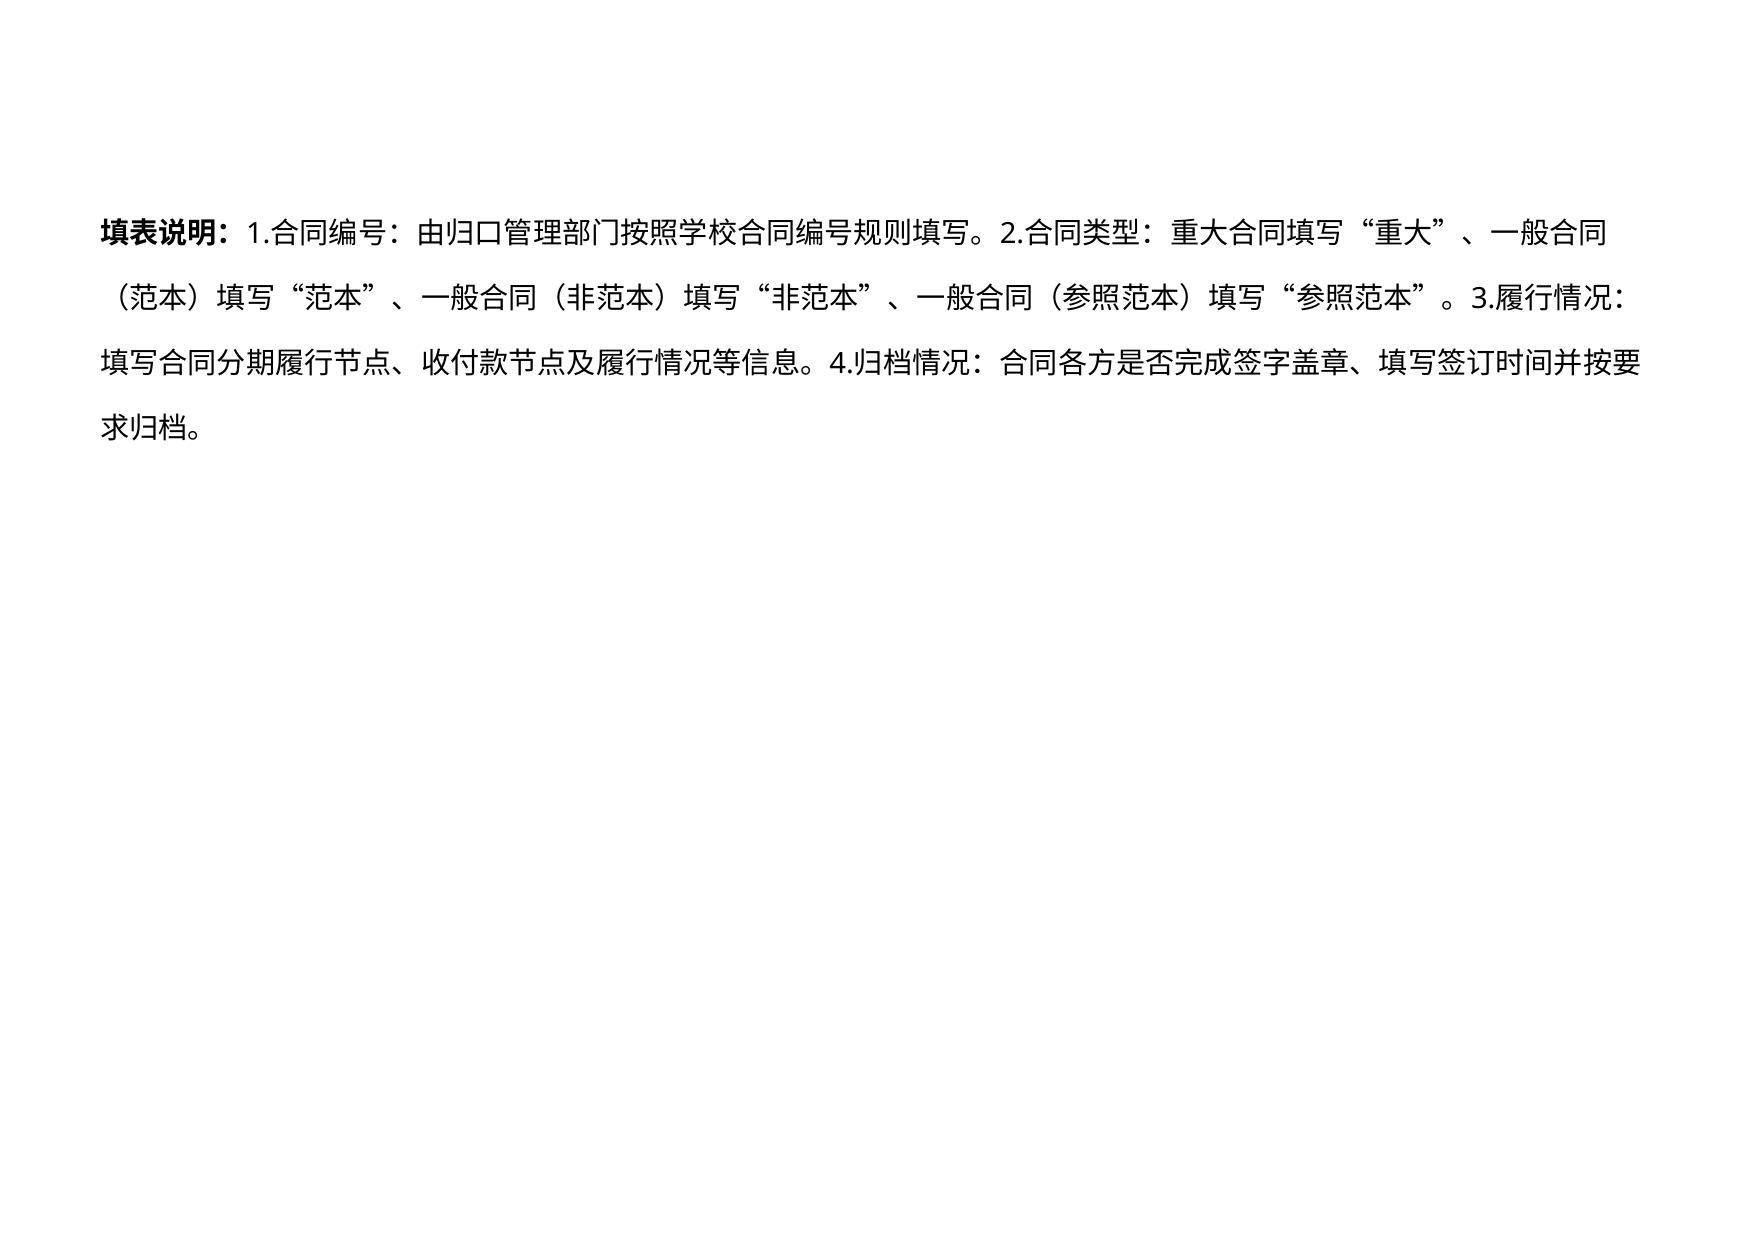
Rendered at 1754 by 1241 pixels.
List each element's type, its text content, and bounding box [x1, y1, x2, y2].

table_cell 填表说明：1.合同编号：由归口管理部门按照学校合同编号规则填写。2.合同类型：重大合同填写“重大”、一般合同（范本）填写“范本”、一般合同（非范本）填写“非范本”、一般合同（参照范本）填写“参照范本”。3.履行情况：填写合同分期履行节点、收付款节点及履行情况等信息。4.归档情况：合同各方是否完成签字盖章、填写签订时间并按要求归档。 [89, 198, 1665, 459]
